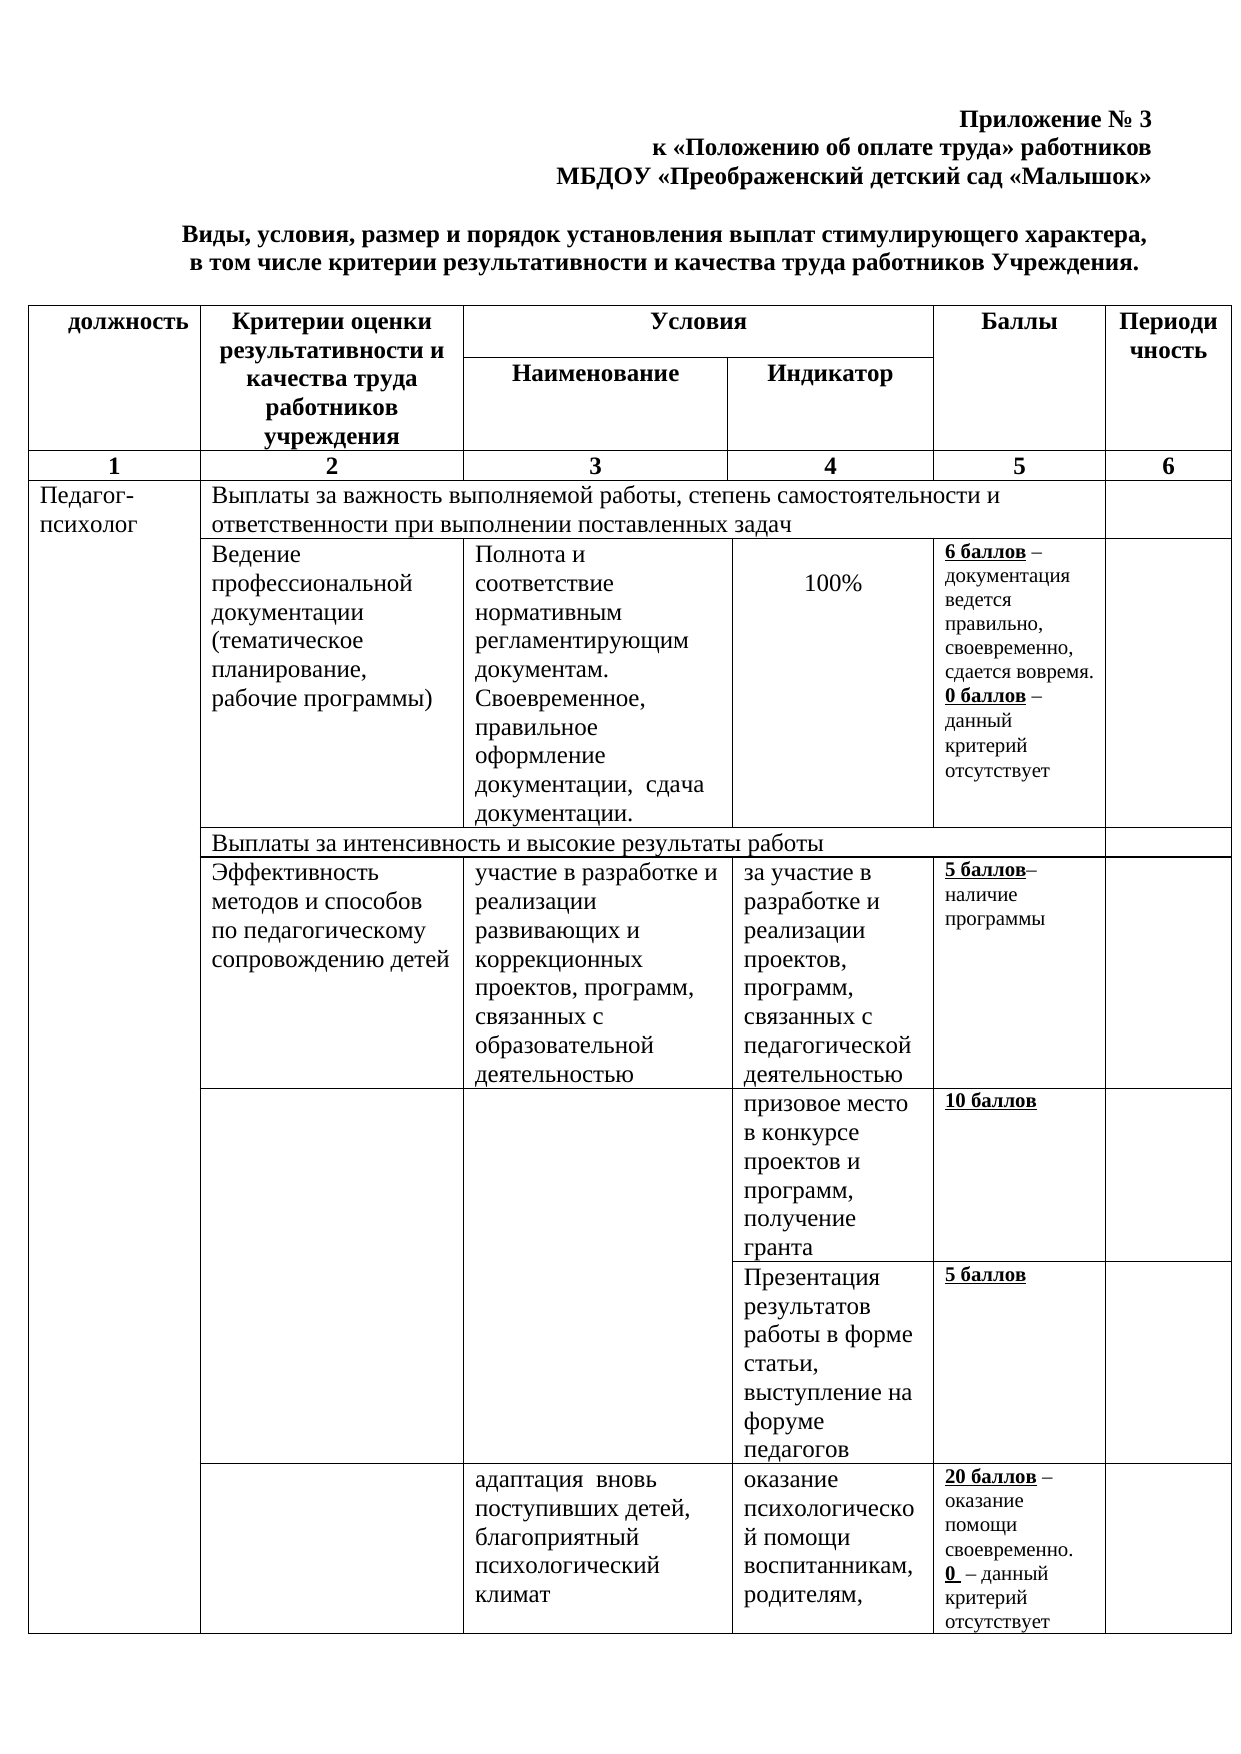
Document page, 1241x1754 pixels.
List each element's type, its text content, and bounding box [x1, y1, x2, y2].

text Виды, условия, размер и порядок установления выплат стимулирующего характера, [177, 219, 1152, 247]
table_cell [934, 1464, 1105, 1633]
table_cell [1106, 1464, 1231, 1633]
table_cell Выплаты за важность выполняемой работы, степень самостоятельности и ответственности при выполнении поставленных задач [201, 481, 1105, 538]
table_cell участие в разработке и реализации развивающих и коррекционных проектов, программ, связанных с образовательной деятельностью [464, 858, 732, 1087]
table_cell 5 [934, 451, 1105, 479]
table_cell [201, 1464, 463, 1633]
table_cell 4 [728, 451, 933, 479]
table_cell за участие в разработке и реализации проектов, программ, связанных с педагогической деятельностью [733, 858, 933, 1087]
table_cell 10 баллов [934, 1089, 1105, 1261]
table_header Баллы [934, 306, 1105, 450]
table_cell 5 баллов– наличие программы [934, 858, 1105, 1087]
table_cell Наименование [464, 358, 727, 450]
table_cell Педагог-психолог [29, 481, 200, 1633]
text Приложение № 3 [177, 75, 1152, 132]
table_cell Ведение профессиональной документации (тематическое планирование, рабочие программы) [201, 539, 463, 827]
table_cell [1106, 858, 1231, 1087]
table_cell Выплаты за интенсивность и высокие результаты работы [201, 828, 1105, 856]
table_header Условия [464, 306, 933, 357]
table_cell 6 баллов – документация ведется правильно, своевременно, сдается вовремя. 0 баллов – данный критерий отсутствует [934, 539, 1105, 827]
table_cell [464, 1089, 732, 1463]
table_header Критерии оценки результативности и качества труда работников учреждения [201, 306, 463, 450]
text МБДОУ «Преображенский детский сад «Малышок» [177, 161, 1152, 190]
table_cell [1106, 1262, 1231, 1463]
table_cell 1 [29, 451, 200, 479]
table_header Периодичность [1106, 306, 1231, 450]
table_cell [733, 1464, 933, 1633]
table_cell 2 [201, 451, 463, 479]
table_cell Индикатор [728, 358, 933, 450]
table_cell 3 [464, 451, 727, 479]
table_cell призовое место в конкурсе проектов и программ, получение гранта [733, 1089, 933, 1261]
table_cell 6 [1106, 451, 1231, 479]
table_cell 5 баллов [934, 1262, 1105, 1463]
table_cell [1106, 828, 1231, 856]
table_cell [1106, 539, 1231, 827]
table_cell [1106, 481, 1231, 538]
table_cell 100% [733, 539, 933, 827]
table_cell Эффективность методов и способов по педагогическому сопровождению детей [201, 858, 463, 1087]
table_cell [1106, 1089, 1231, 1261]
text в том числе критерии результативности и качества труда работников Учреждения. [177, 247, 1152, 276]
text к «Положению об оплате труда» работников [252, 132, 1152, 161]
table_header должность [29, 306, 200, 450]
table_cell [201, 1089, 463, 1463]
table_cell Презентация результатов работы в форме статьи, выступление на форуме педагогов [733, 1262, 933, 1463]
table_cell Полнота и соответствие нормативным регламентирующим документам. Своевременное, правильное оформление документации, сдача документации. [464, 539, 732, 827]
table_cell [464, 1464, 732, 1633]
